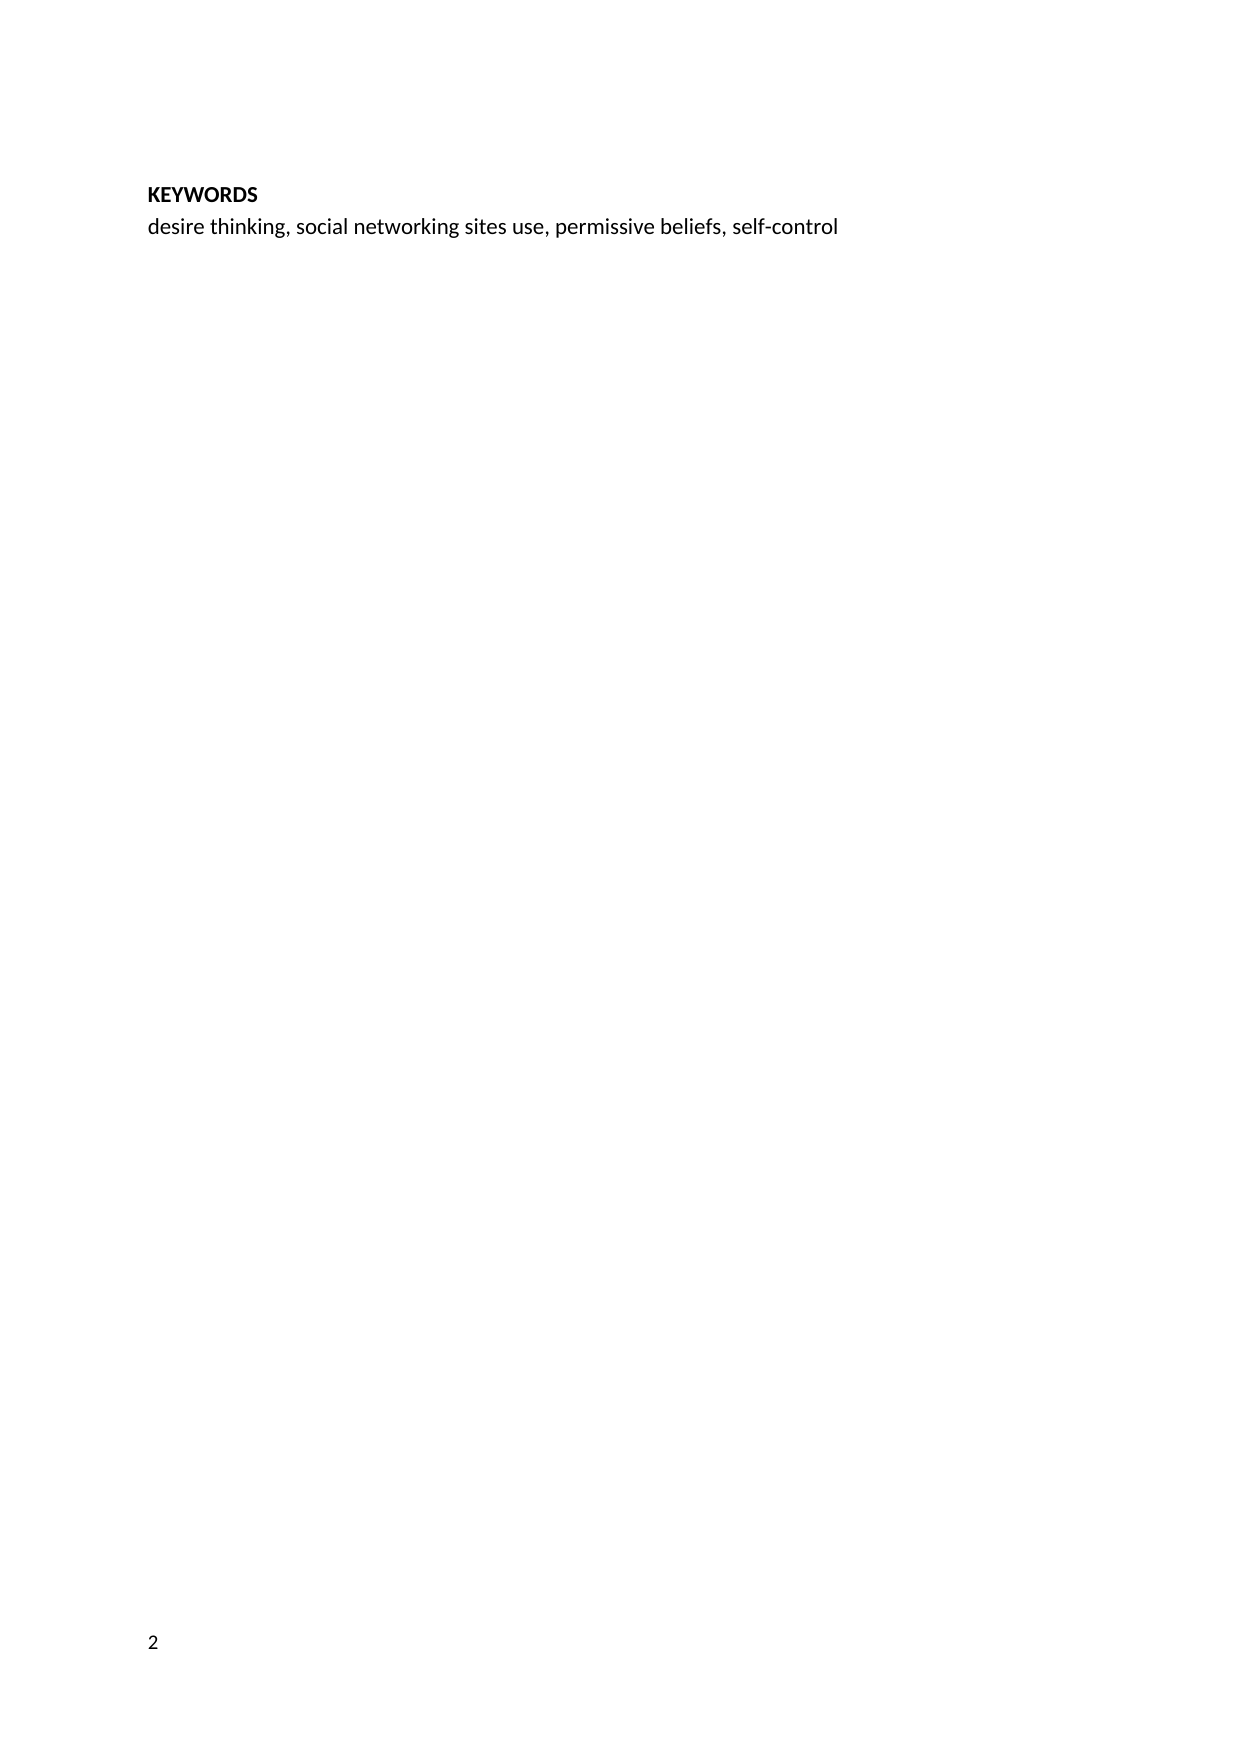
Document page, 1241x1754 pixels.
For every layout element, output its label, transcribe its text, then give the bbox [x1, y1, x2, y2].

text desire thinking, social networking sites use, permissive beliefs, self-control [148, 212, 1030, 240]
text KEYWORDS [148, 180, 1093, 208]
